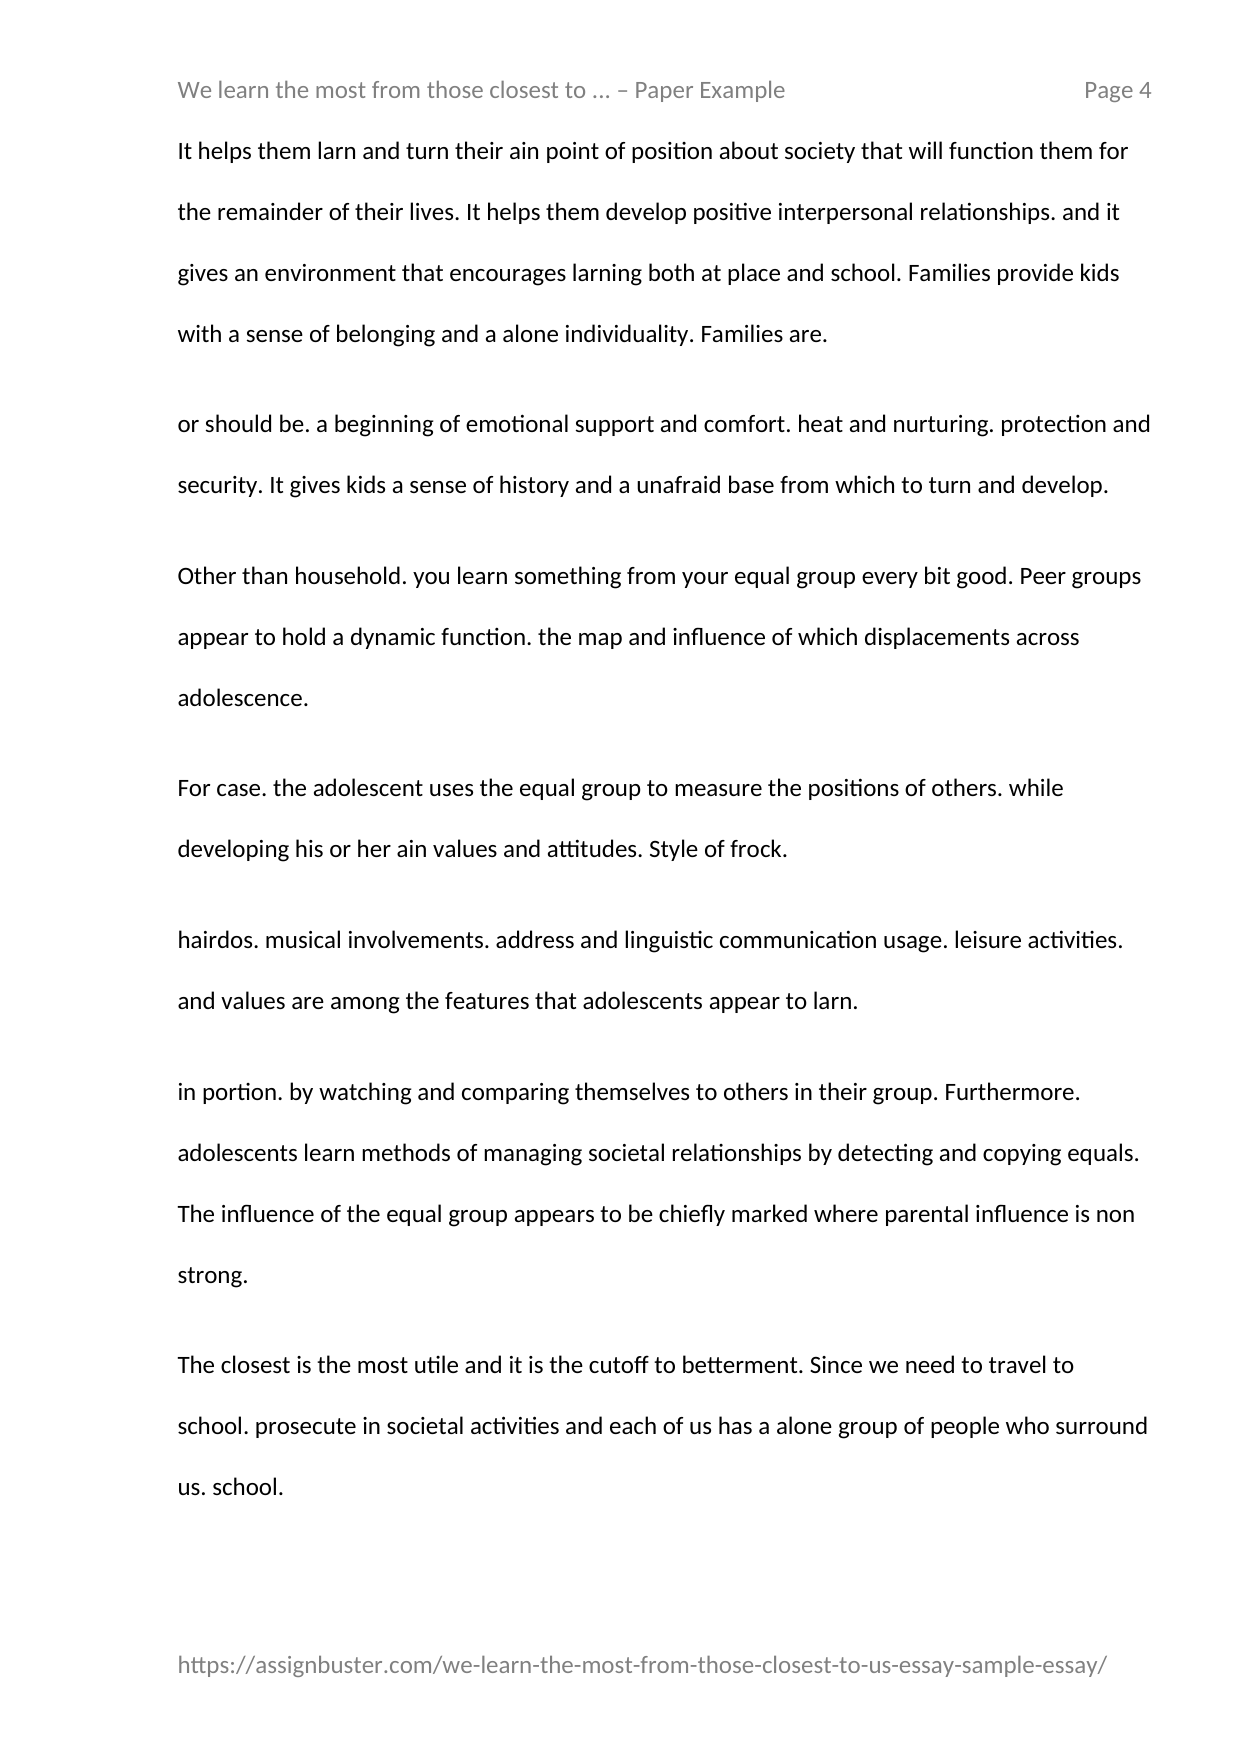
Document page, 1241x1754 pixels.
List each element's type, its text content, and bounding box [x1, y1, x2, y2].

text It helps them larn and turn their ain point of position about society that will function them for the remainder of their lives. It helps them develop positive interpersonal relationships. and it gives an environment that encourages larning both at place and school. Families provide kids with a sense of belonging and a alone individuality. Families are. [177, 135, 1152, 348]
text in portion. by watching and comparing themselves to others in their group. Furthermore. adolescents learn methods of managing societal relationships by detecting and copying equals. The influence of the equal group appears to be chiefly marked where parental influence is non strong. [177, 1076, 1152, 1289]
text For case. the adolescent uses the equal group to measure the positions of others. while developing his or her ain values and attitudes. Style of frock. [177, 773, 1152, 864]
text The closest is the most utile and it is the cutoff to betterment. Since we need to travel to school. prosecute in societal activities and each of us has a alone group of people who surround us. school. [177, 1349, 1152, 1502]
text Other than household. you learn something from your equal group every bit good. Peer groups appear to hold a dynamic function. the map and influence of which displacements across adolescence. [177, 560, 1152, 713]
text hairdos. musical involvements. address and linguistic communication usage. leisure activities. and values are among the features that adolescents appear to larn. [177, 924, 1152, 1016]
text or should be. a beginning of emotional support and comfort. heat and nurturing. protection and security. It gives kids a sense of history and a unafraid base from which to turn and develop. [177, 408, 1152, 500]
